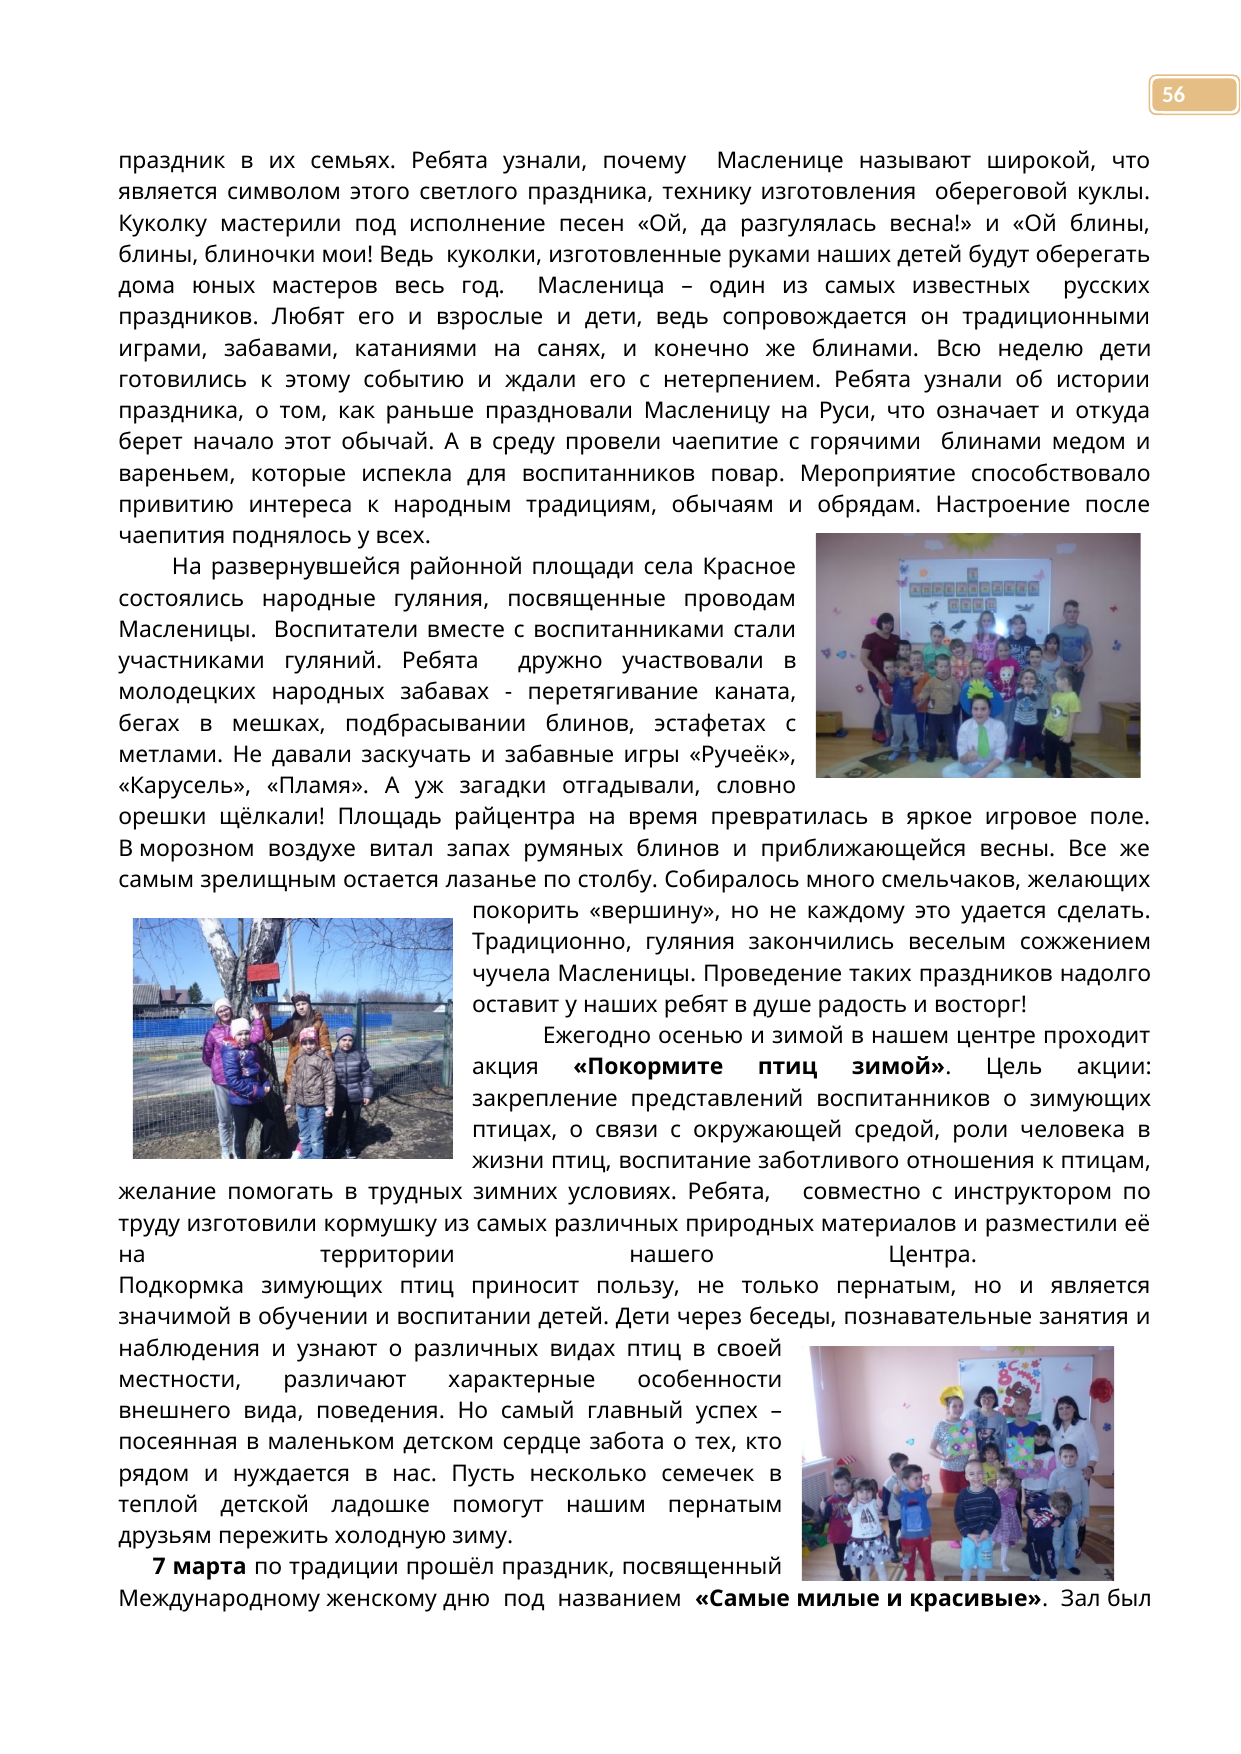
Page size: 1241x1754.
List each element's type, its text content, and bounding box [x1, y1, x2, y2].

picture [132, 918, 453, 1159]
picture [801, 1346, 1115, 1581]
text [118, 144, 1152, 550]
text На развернувшейся районной площади села Красное состоялись народные гуляния, посвященные проводам Масленицы. Воспитатели вместе с воспитанниками стали участниками гуляний. Ребята дружно участвовали в молодецких народных забавах - перетягивание каната, бегах в мешках, подбрасывании блинов, эстафетах с метлами. Не давали заскучать и забавные игры «Ручеёк», «Карусель», «Пламя». А уж загадки отгадывали, словно орешки щёлкали! Площадь райцентра на время превратилась в яркое игровое поле. В морозном воздухе витал запах румяных блинов и приближающейся весны. Все же самым зрелищным остается лазанье по столбу. Собиралось много смельчаков, желающих покорить «вершину», но не каждому это удается сделать. Традиционно, гуляния закончились веселым сожжением чучела Масленицы. Проведение таких праздников надолго оставит у наших ребят в душе радость и восторг! [118, 550, 1152, 1019]
picture [815, 533, 1141, 778]
text Ежегодно осенью и зимой в нашем центре проходит акция «Покормите птиц зимой». Цель акции: закрепление представлений воспитанников о зимующих птицах, о связи с окружающей средой, роли человека в жизни птиц, воспитание заботливого отношения к птицам, желание помогать в трудных зимних условиях. Ребята, совместно с инструктором по труду изготовили кормушку из самых различных природных материалов и разместили её на территории нашего Центра. Подкормка зимующих птиц приносит пользу, не только пернатым, но и является значимой в обучении и воспитании детей. Дети через беседы, познавательные занятия и наблюдения и узнают о различных видах птиц в своей местности, различают характерные особенности внешнего вида, поведения. Но самый главный успех – посеянная в маленьком детском сердце забота о тех, кто рядом и нуждается в нас. Пусть несколько семечек в теплой детской ладошке помогут нашим пернатым друзьям пережить холодную зиму. [118, 1019, 1152, 1550]
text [118, 1550, 1152, 1613]
